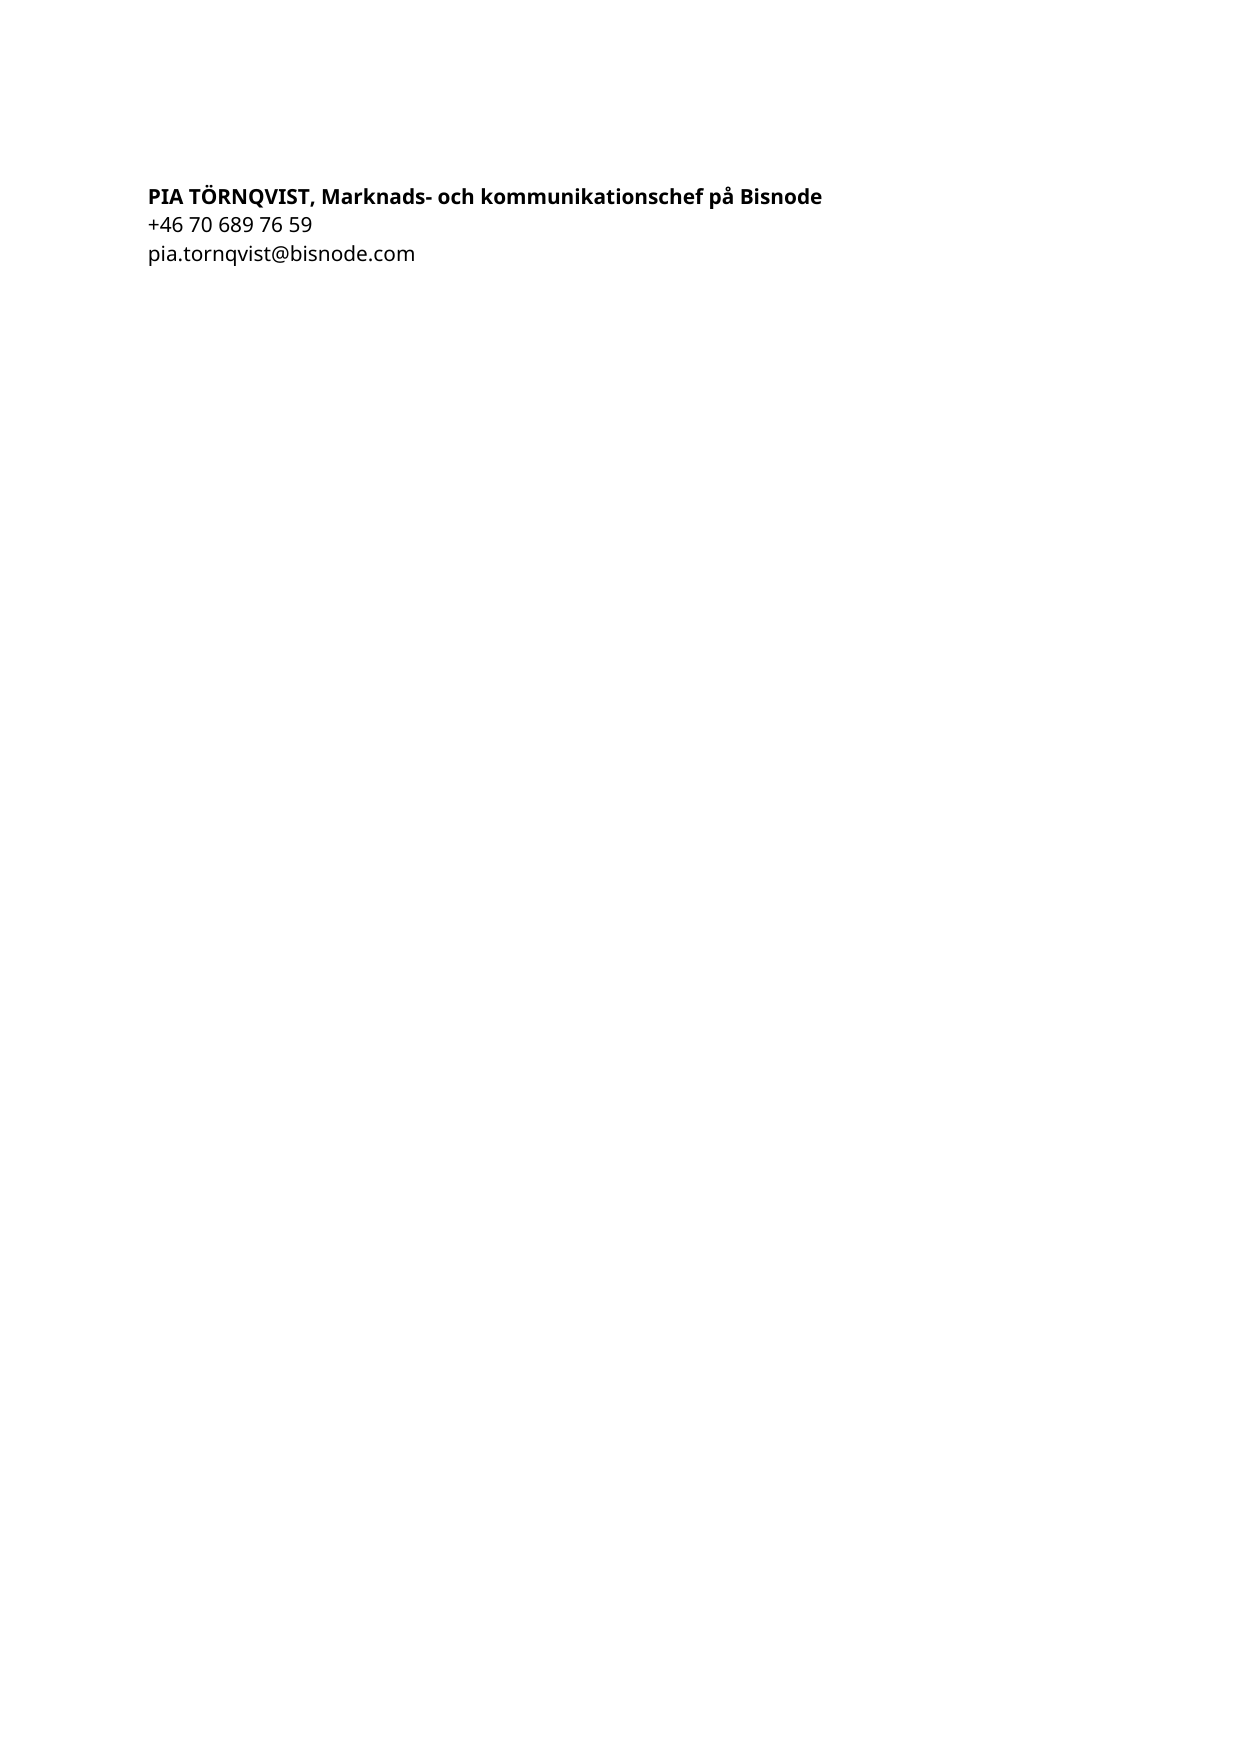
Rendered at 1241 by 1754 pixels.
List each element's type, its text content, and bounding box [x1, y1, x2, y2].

text PIA TÖRNQVIST, Marknads- och kommunikationschef på Bisnode +46 70 689 76 59 pia.tornqvist@bisnode.com [148, 182, 1092, 267]
